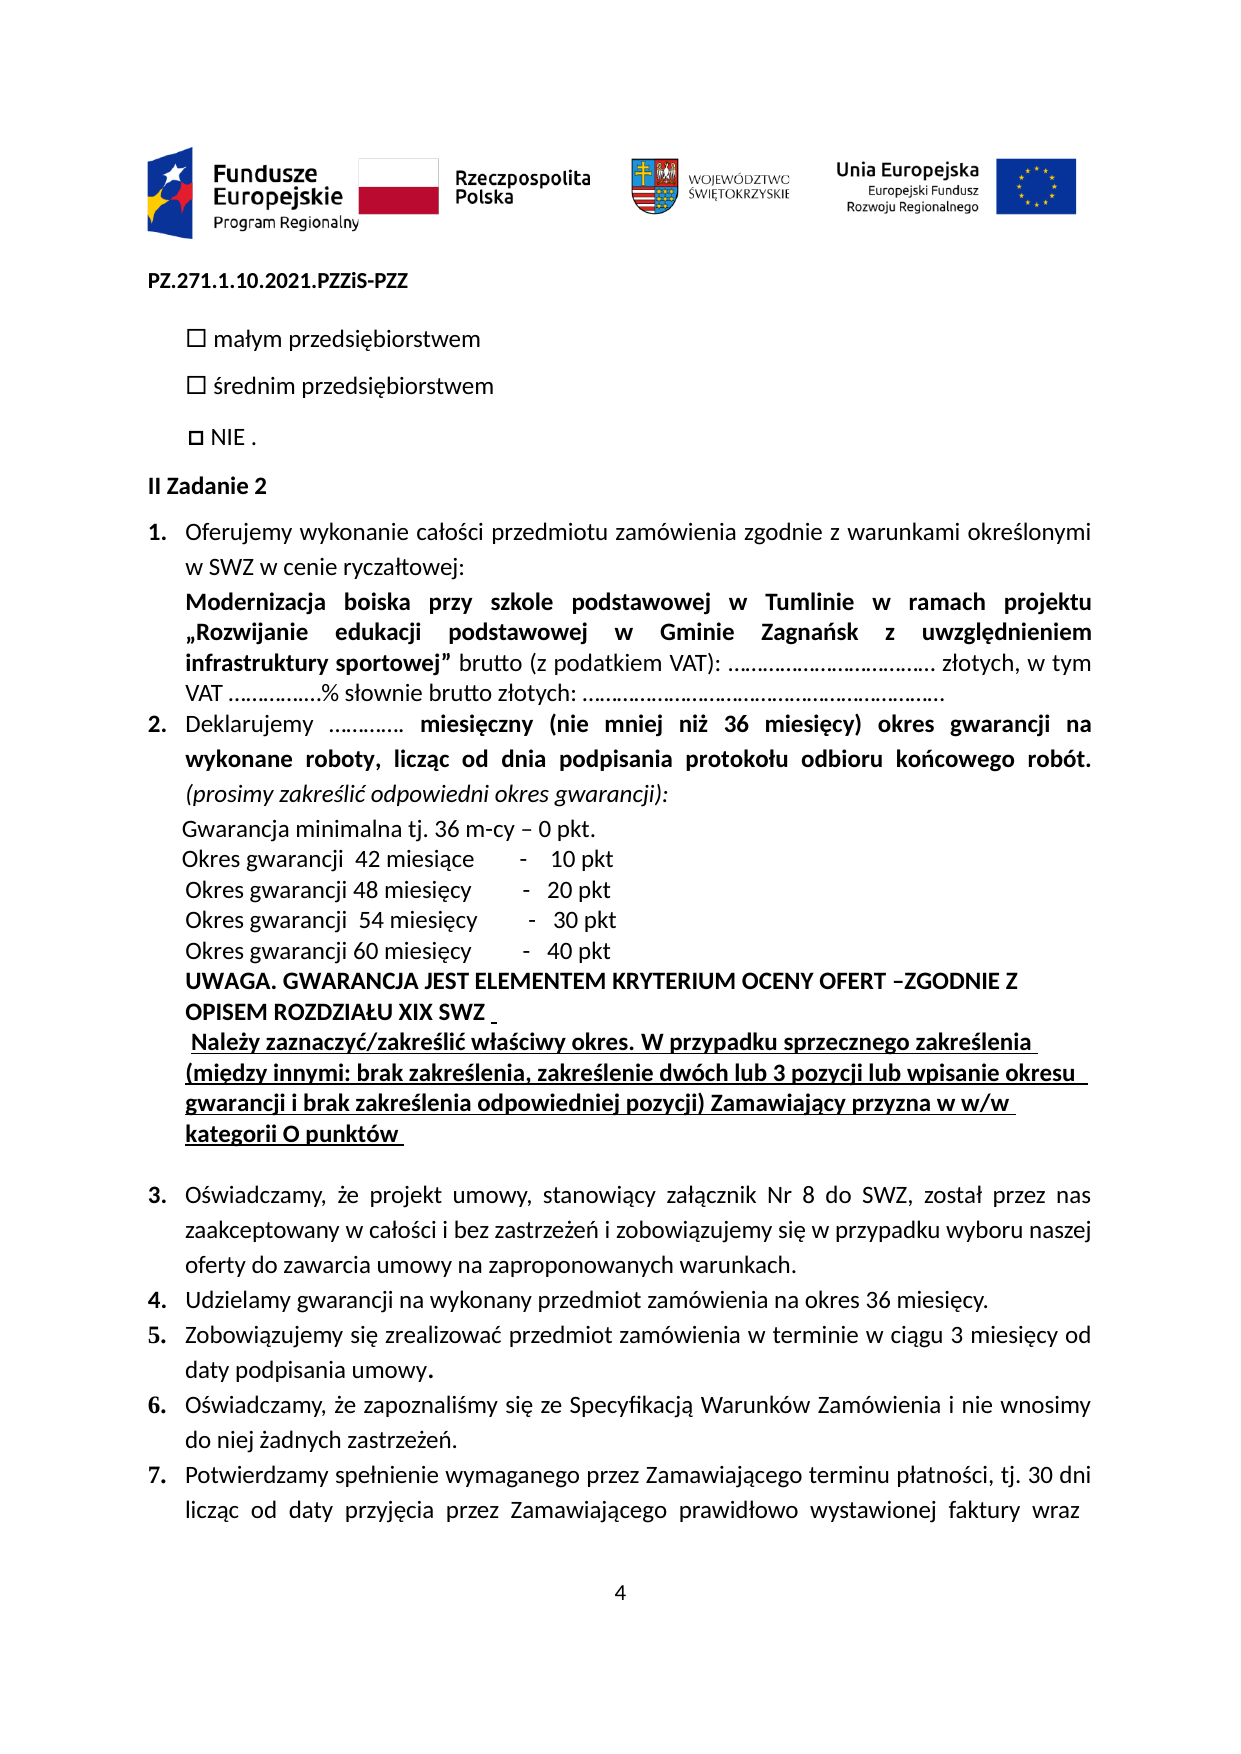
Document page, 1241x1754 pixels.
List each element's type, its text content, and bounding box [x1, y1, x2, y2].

text Należy zaznaczyć/zakreślić właściwy okres. W przypadku sprzecznego zakreślenia (między innymi: brak zakreślenia, zakreślenie dwóch lub 3 pozycji lub wpisanie okresu gwarancji i brak zakreślenia odpowiedniej pozycji) Zamawiający przyzna w w/w kategorii O punktów [185, 1027, 1093, 1149]
list Oświadczamy, że projekt umowy, stanowiący załącznik Nr 8 do SWZ, został przez nas zaakceptowany w całości i bez zastrzeżeń i zobowiązujemy się w przypadku wyboru naszej oferty do zawarcia umowy na zaproponowanych warunkach. [148, 1179, 1093, 1280]
text II Zadanie 2 [148, 470, 1093, 501]
text Okres gwarancji 42 miesiące - 10 pkt [148, 843, 1093, 874]
text Gwarancja minimalna tj. 36 m-cy – 0 pkt. [148, 813, 1093, 843]
list Udzielamy gwarancji na wykonany przedmiot zamówienia na okres 36 miesięcy. [148, 1284, 1093, 1315]
list Zobowiązujemy się zrealizować przedmiot zamówienia w terminie w ciągu 3 miesięcy od daty podpisania umowy. [148, 1319, 1093, 1385]
text Okres gwarancji 48 miesięcy - 20 pkt [185, 874, 1093, 904]
list Oświadczamy, że zapoznaliśmy się ze Specyfikacją Warunków Zamówienia i nie wnosimy do niej żadnych zastrzeżeń. [148, 1389, 1093, 1455]
list Oferujemy wykonanie całości przedmiotu zamówienia zgodnie z warunkami określonymi w SWZ w cenie ryczałtowej: [148, 516, 1093, 581]
picture [837, 147, 1077, 221]
picture [147, 147, 590, 239]
list Deklarujemy …………. miesięczny (nie mniej niż 36 miesięcy) okres gwarancji na wykonane roboty, licząc od dnia podpisania protokołu odbioru końcowego robót. (prosimy zakreślić odpowiedni okres gwarancji): [148, 708, 1093, 808]
text średnim przedsiębiorstwem [185, 370, 1093, 400]
text Okres gwarancji 54 miesięcy - 30 pkt [185, 904, 1093, 935]
list Modernizacja boiska przy szkole podstawowej w Tumlinie w ramach projektu „Rozwijanie edukacji podstawowej w Gminie Zagnańsk z uwzględnieniem infrastruktury sportowej” brutto (z podatkiem VAT): ……………………………… złotych, w tym VAT ………….…% słownie brutto złotych: ……………………………………………………… [185, 586, 1093, 708]
text Okres gwarancji 60 miesięcy - 40 pkt [185, 935, 1093, 966]
text małym przedsiębiorstwem [185, 323, 1093, 353]
text □ NIE . [148, 417, 1093, 452]
text UWAGA. GWARANCJA JEST ELEMENTEM KRYTERIUM OCENY OFERT –ZGODNIE Z OPISEM ROZDZIAŁU XIX SWZ [185, 966, 1093, 1027]
picture [631, 147, 790, 221]
